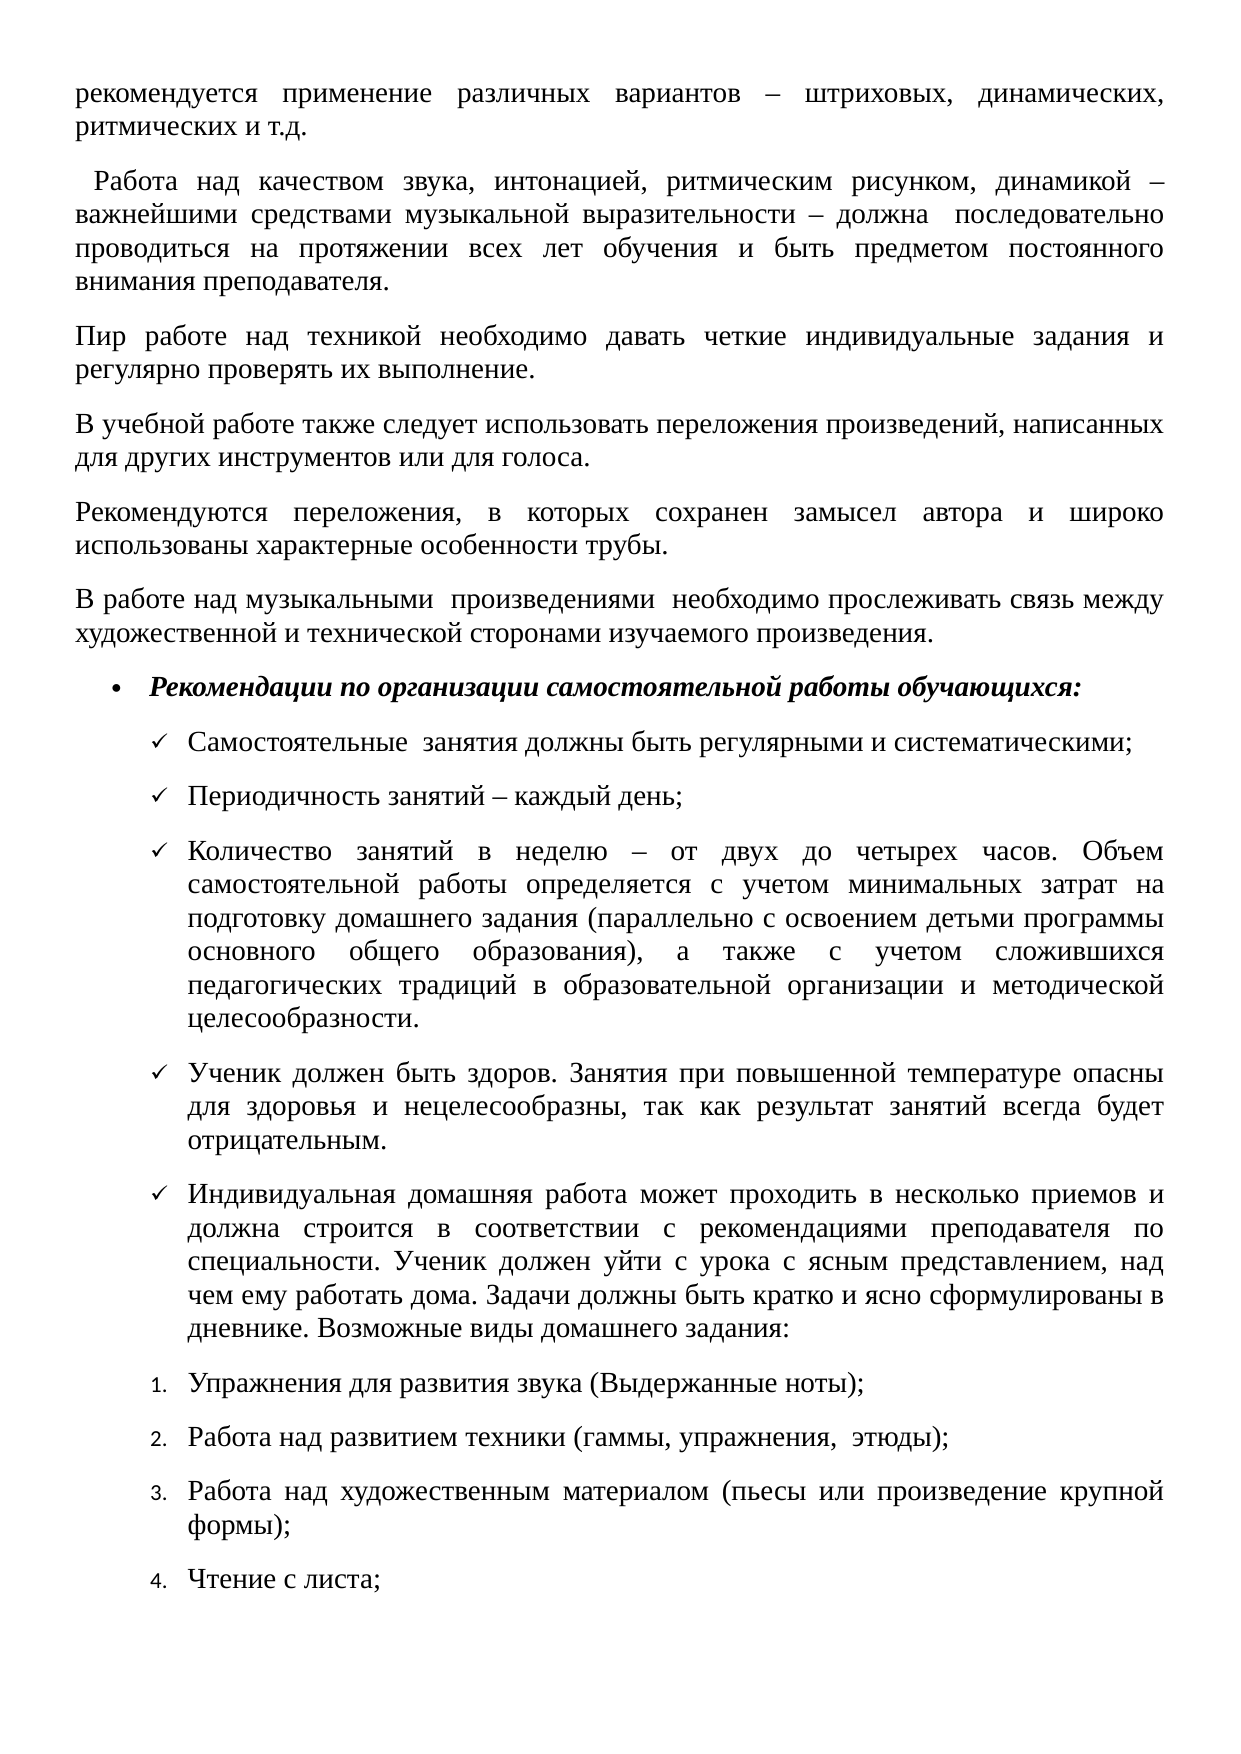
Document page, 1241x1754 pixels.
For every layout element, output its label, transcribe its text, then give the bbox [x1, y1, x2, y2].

list Самостоятельные занятия должны быть регулярными и систематическими; [150, 724, 1165, 757]
text Рекомендуются переложения, в которых сохранен замысел автора и широко использованы характерные особенности трубы. [75, 494, 1165, 561]
text В работе над музыкальными произведениями необходимо прослеживать связь между художественной и технической сторонами изучаемого произведения. [75, 582, 1165, 649]
list Работа над развитием техники (гаммы, упражнения, этюды); [150, 1419, 1165, 1453]
list Индивидуальная домашняя работа может проходить в несколько приемов и должна строится в соответствии с рекомендациями преподавателя по специальности. Ученик должен уйти с урока с ясным представлением, над чем ему работать дома. Задачи должны быть кратко и ясно сформулированы в дневнике. Возможные виды домашнего задания: [150, 1176, 1165, 1344]
text Работа над качеством звука, интонацией, ритмическим рисунком, динамикой – важнейшими средствами музыкальной выразительности – должна последовательно проводиться на протяжении всех лет обучения и быть предметом постоянного внимания преподавателя. [75, 163, 1165, 297]
list Ученик должен быть здоров. Занятия при повышенной температуре опасны для здоровья и нецелесообразны, так как результат занятий всегда будет отрицательным. [150, 1055, 1165, 1155]
list Периодичность занятий – каждый день; [150, 778, 1165, 812]
list Чтение с листа; [150, 1561, 1165, 1595]
text В учебной работе также следует использовать переложения произведений, написанных для других инструментов или для голоса. [75, 406, 1165, 473]
text Пир работе над техникой необходимо давать четкие индивидуальные задания и регулярно проверять их выполнение. [75, 318, 1165, 385]
list Количество занятий в неделю – от двух до четырех часов. Объем самостоятельной работы определяется с учетом минимальных затрат на подготовку домашнего задания (параллельно с освоением детьми программы основного общего образования), а также с учетом сложившихся педагогических традиций в образовательной организации и методической целесообразности. [150, 833, 1165, 1034]
list Работа над художественным материалом (пьесы или произведение крупной формы); [150, 1473, 1165, 1541]
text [75, 75, 1165, 142]
list Упражнения для развития звука (Выдержанные ноты); [150, 1365, 1165, 1398]
list Рекомендации по организации самостоятельной работы обучающихся: [112, 669, 1165, 703]
